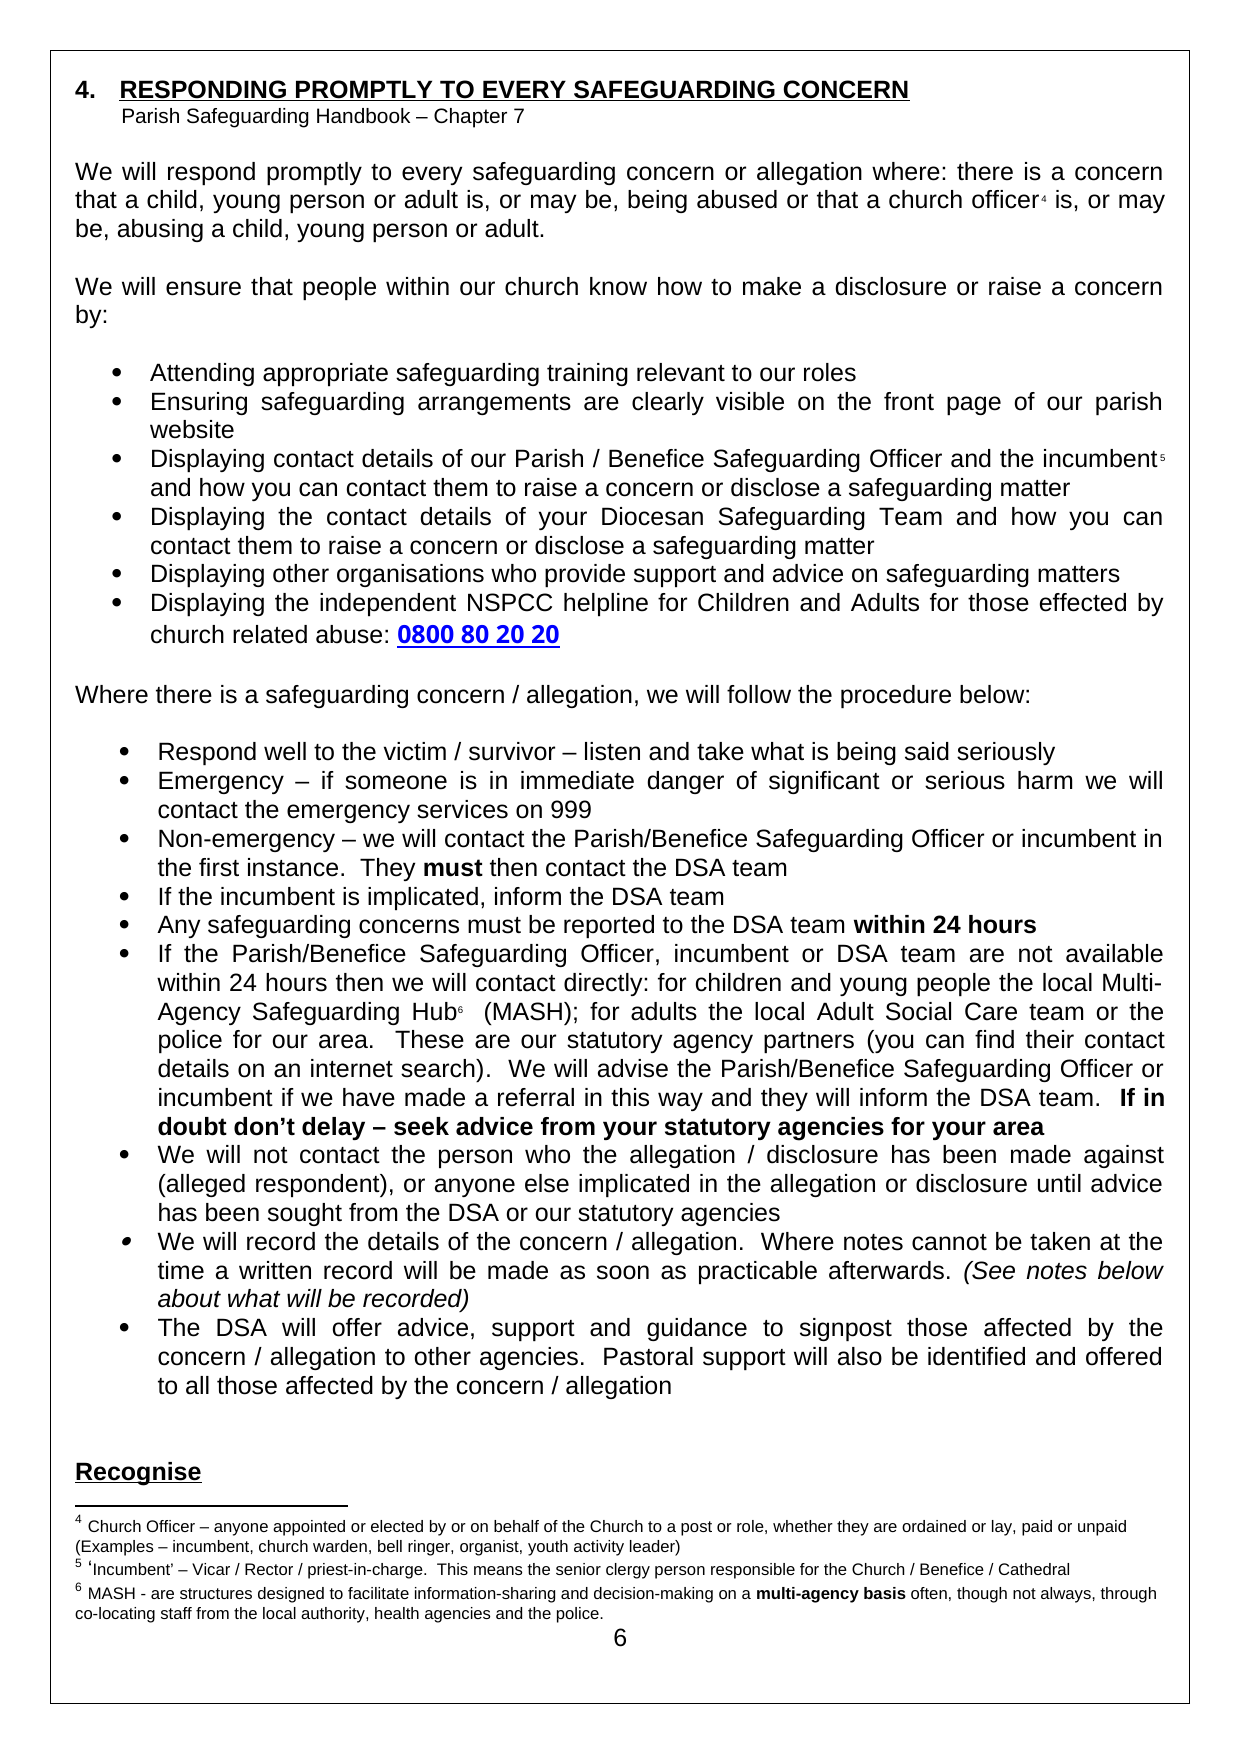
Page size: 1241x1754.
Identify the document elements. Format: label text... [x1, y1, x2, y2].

list Displaying the independent NSPCC helpline for Children and Adults for those effected by church related abuse: 0800 80 20 20 [112, 588, 1165, 651]
list Attending appropriate safeguarding training relevant to our roles [112, 358, 1165, 387]
list We will not contact the person who the allegation / disclosure has been made against (alleged respondent), or anyone else implicated in the allegation or disclosure until advice has been sought from the DSA or our statutory agencies [120, 1141, 1165, 1227]
text We will respond promptly to every safeguarding concern or allegation where: there is a concern that a child, young person or adult is, or may be, being abused or that a church officer is, or may be, abusing a child, young person or adult. [75, 156, 1165, 243]
list We will record the details of the concern / allegation. Where notes cannot be taken at the time a written record will be made as soon as practicable afterwards. (See notes below about what will be recorded) [120, 1227, 1165, 1313]
list Respond well to the victim / survivor – listen and take what is being said seriously [120, 737, 1165, 766]
text Where there is a safeguarding concern / allegation, we will follow the procedure below: [75, 680, 1165, 709]
list RESPONDING PROMPTLY TO EVERY SAFEGUARDING CONCERN [75, 75, 1165, 104]
list Ensuring safeguarding arrangements are clearly visible on the front page of our parish website [112, 387, 1165, 444]
list Displaying other organisations who provide support and advice on safeguarding matters [112, 559, 1165, 588]
list Non-emergency – we will contact the Parish/Benefice Safeguarding Officer or incumbent in the first instance. They must then contact the DSA team [120, 824, 1165, 881]
list The DSA will offer advice, support and guidance to signpost those affected by the concern / allegation to other agencies. Pastoral support will also be identified and offered to all those affected by the concern / allegation [120, 1313, 1165, 1399]
list Any safeguarding concerns must be reported to the DSA team within 24 hours [120, 910, 1165, 939]
text Recognise [75, 1457, 1165, 1486]
list Displaying contact details of our Parish / Benefice Safeguarding Officer and the incumbent and how you can contact them to raise a concern or disclose a safeguarding matter [112, 444, 1165, 502]
list If the incumbent is implicated, inform the DSA team [120, 881, 1165, 910]
list Emergency – if someone is in immediate danger of significant or serious harm we will contact the emergency services on 999 [120, 766, 1165, 824]
text We will ensure that people within our church know how to make a disclosure or raise a concern by: [75, 271, 1165, 329]
list Displaying the contact details of your Diocesan Safeguarding Team and how you can contact them to raise a concern or disclose a safeguarding matter [112, 502, 1165, 559]
list If the Parish/Benefice Safeguarding Officer, incumbent or DSA team are not available within 24 hours then we will contact directly: for children and young people the local Multi-Agency Safeguarding Hub (MASH); for adults the local Adult Social Care team or the police for our area. These are our statutory agency partners (you can find their contact details on an internet search). We will advise the Parish/Benefice Safeguarding Officer or incumbent if we have made a referral in this way and they will inform the DSA team. If in doubt don’t delay – seek advice from your statutory agencies for your area [120, 939, 1165, 1141]
text Parish Safeguarding Handbook – Chapter 7 [75, 104, 1165, 128]
